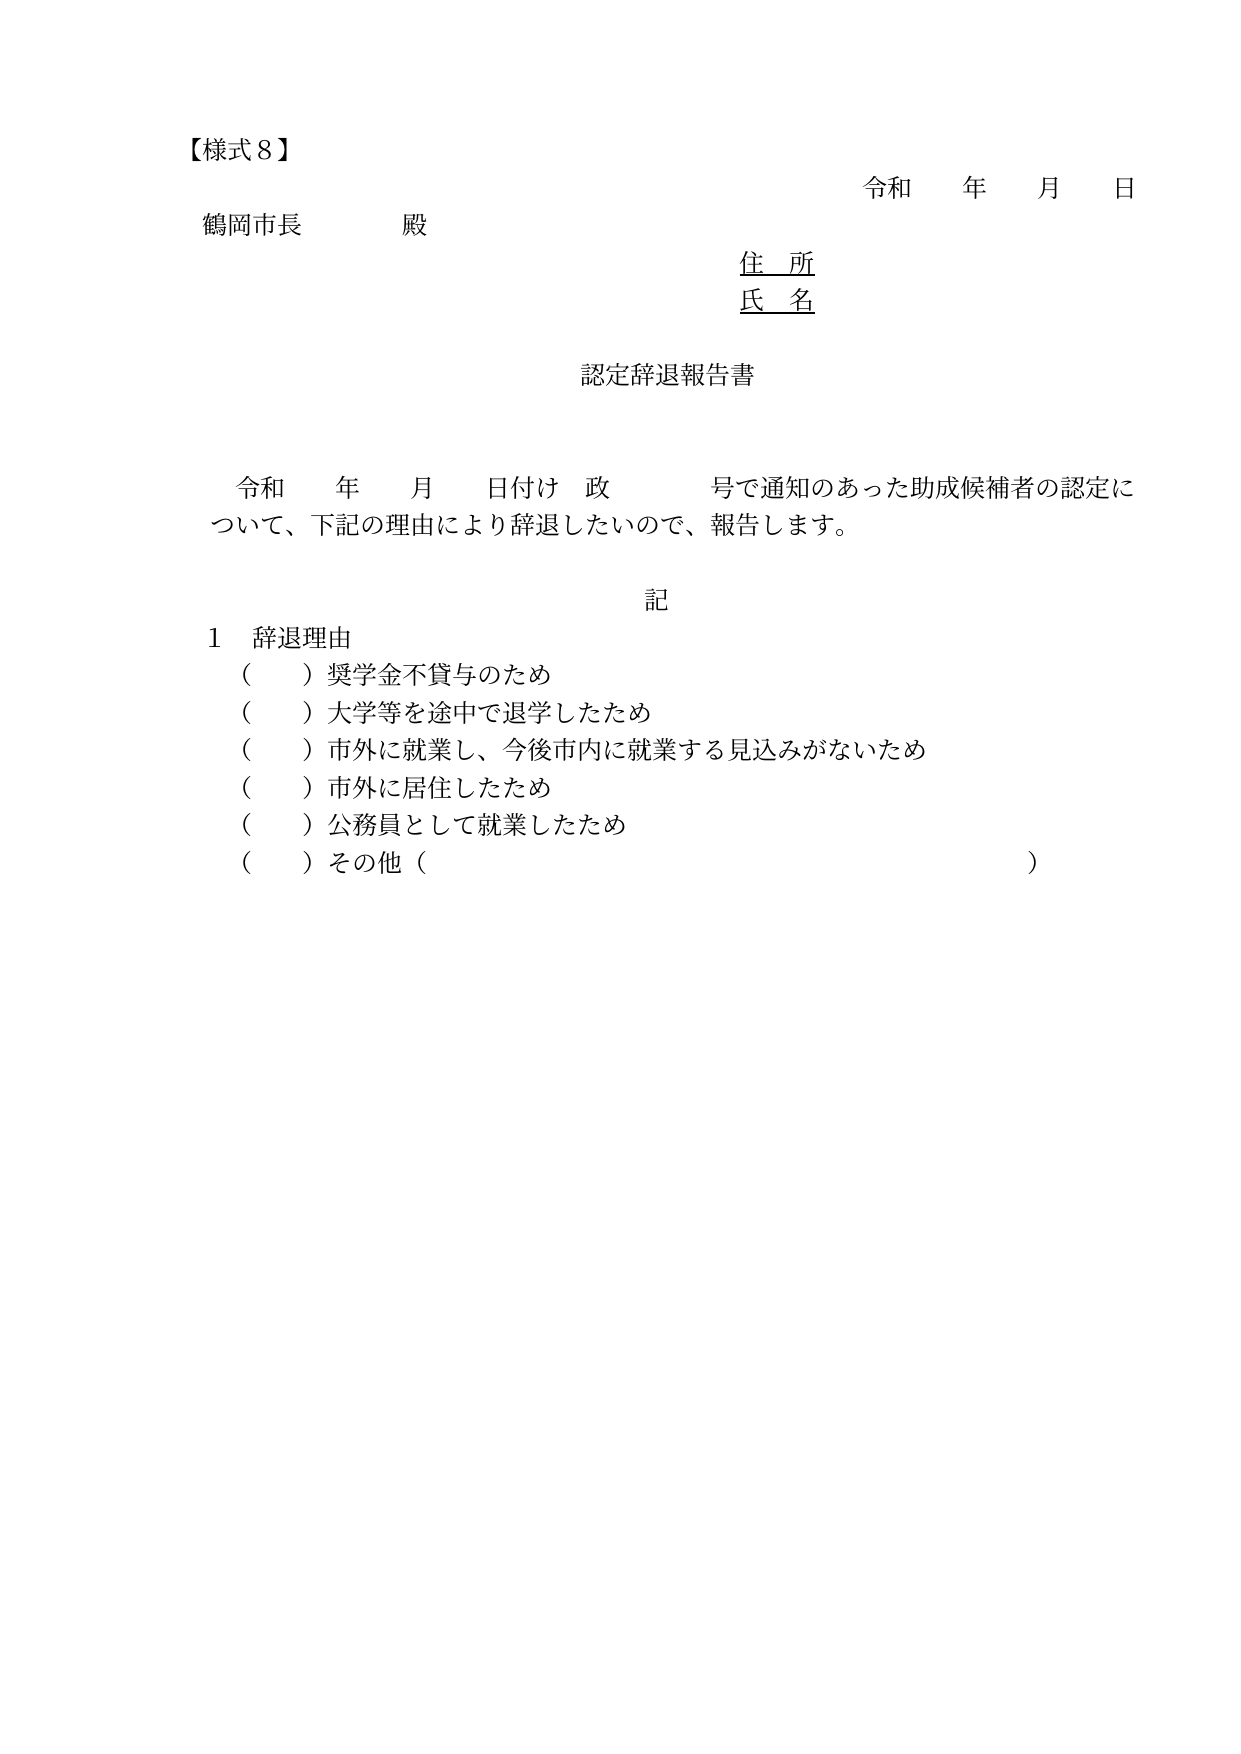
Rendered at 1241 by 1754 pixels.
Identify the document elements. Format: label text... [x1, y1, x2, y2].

text 住 所 [739, 243, 1137, 280]
text 認定辞退報告書 [199, 355, 1137, 393]
text （ ）公務員として就業したため [177, 805, 1137, 843]
text 【様式８】 [177, 130, 1137, 168]
text 令和 年 月 日付け 政 号で通知のあった助成候補者の認定について、下記の理由により辞退したいので、報告します。 [210, 468, 1137, 543]
text （ ）奨学金不貸与のため [177, 655, 1137, 693]
text （ ）大学等を途中で退学したため [177, 693, 1137, 730]
text （ ）市外に居住したため [177, 768, 1137, 805]
text 鶴岡市長 殿 [177, 205, 1137, 243]
text 令和 年 月 日 [199, 168, 1137, 205]
text 記 [177, 580, 1137, 618]
text （ ）その他（ ） [177, 843, 1137, 880]
text （ ）市外に就業し、今後市内に就業する見込みがないため [177, 730, 1137, 768]
text 氏 名 [739, 280, 1137, 318]
text １ 辞退理由 [177, 618, 1137, 655]
